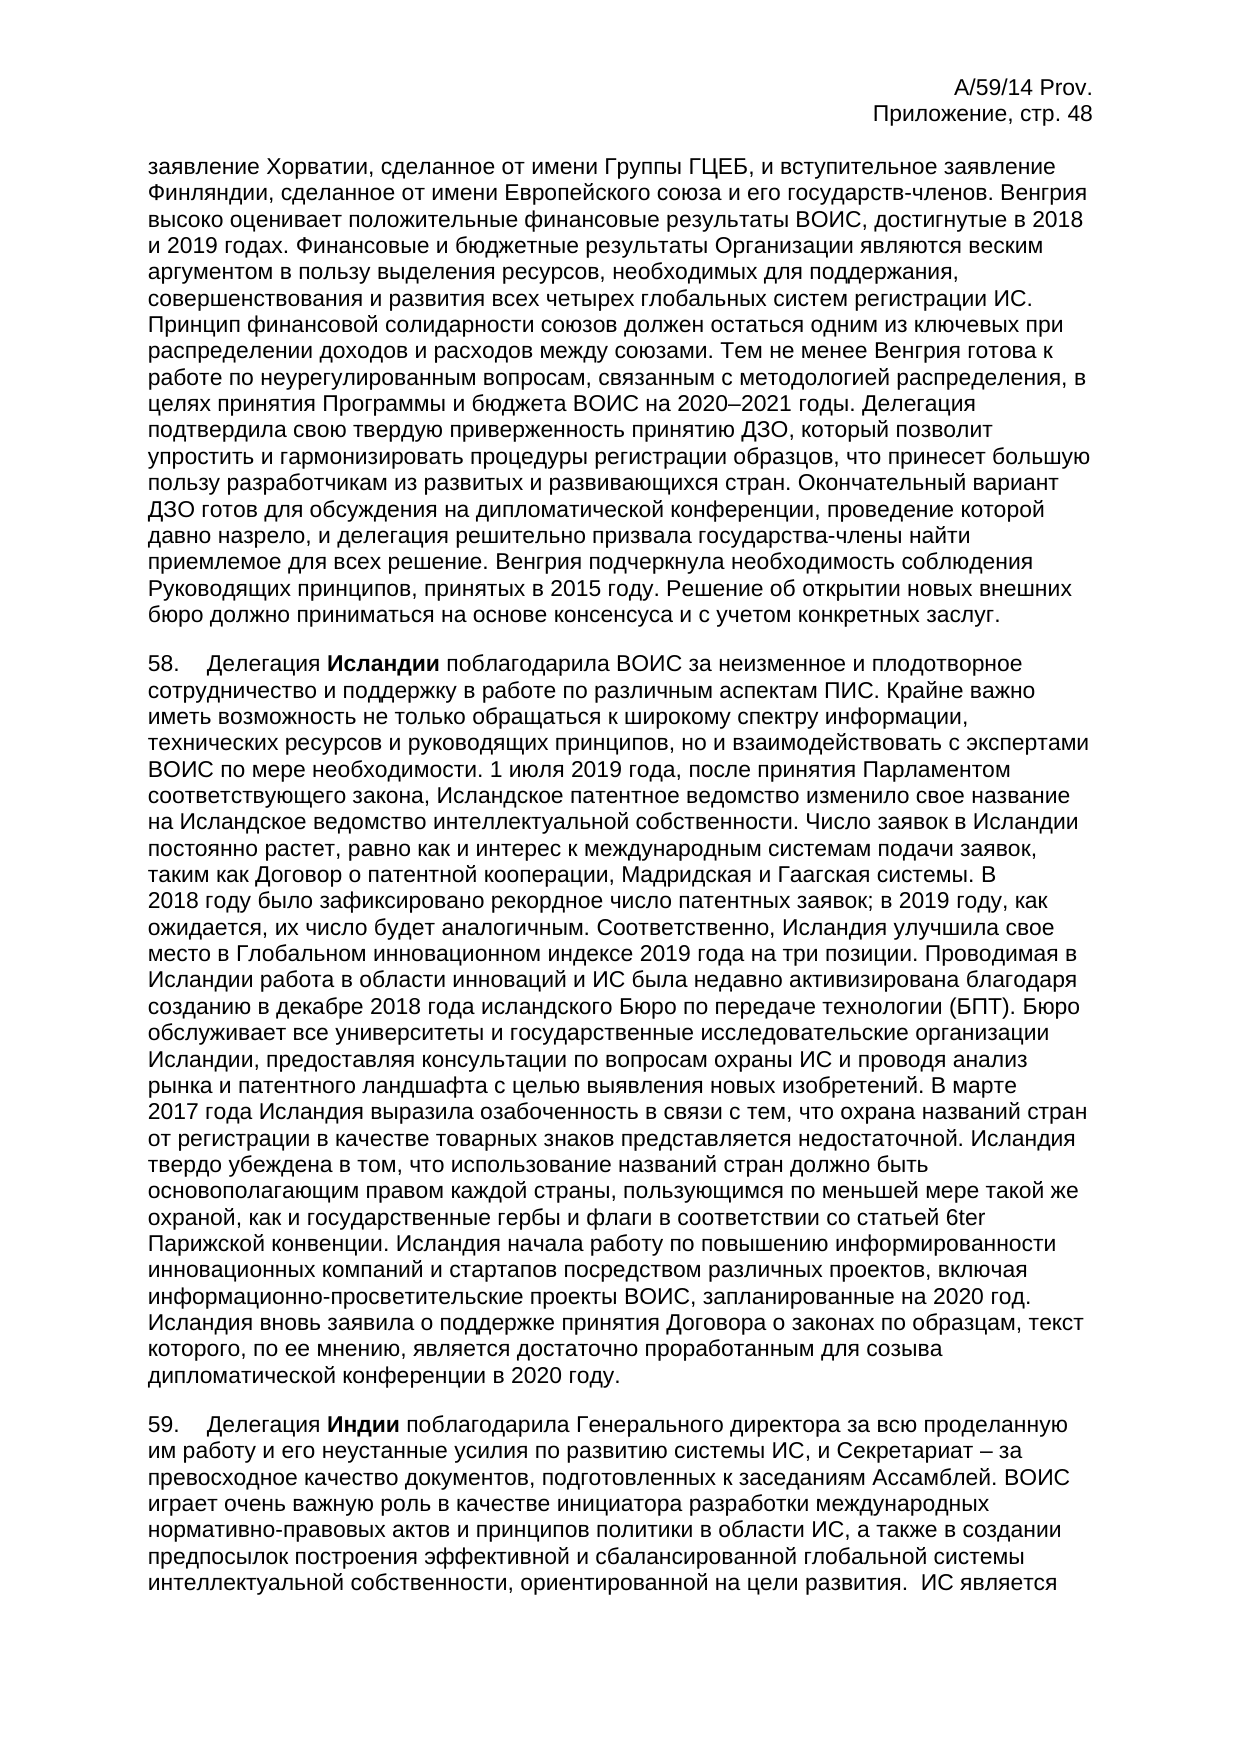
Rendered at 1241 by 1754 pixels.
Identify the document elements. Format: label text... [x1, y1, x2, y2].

list Делегация Исландии поблагодарила ВОИС за неизменное и плодотворное сотрудничество и поддержку в работе по различным аспектам ПИС. Крайне важно иметь возможность не только обращаться к широкому спектру информации, технических ресурсов и руководящих принципов, но и взаимодействовать с экспертами ВОИС по мере необходимости. 1 июля 2019 года, после принятия Парламентом соответствующего закона, Исландское патентное ведомство изменило свое название на Исландское ведомство интеллектуальной собственности. Число заявок в Исландии постоянно растет, равно как и интерес к международным системам подачи заявок, таким как Договор о патентной кооперации, Мадридская и Гаагская системы. В 2018 году было зафиксировано рекордное число патентных заявок; в 2019 году, как ожидается, их число будет аналогичным. Соответственно, Исландия улучшила свое место в Глобальном инновационном индексе 2019 года на три позиции. Проводимая в Исландии работа в области инноваций и ИС была недавно активизирована благодаря созданию в декабре 2018 года исландского Бюро по передаче технологии (БПТ). Бюро обслуживает все университеты и государственные исследовательские организации Исландии, предоставляя консультации по вопросам охраны ИС и проводя анализ рынка и патентного ландшафта с целью выявления новых изобретений. В марте 2017 года Исландия выразила озабоченность в связи с тем, что охрана названий стран от регистрации в качестве товарных знаков представляется недостаточной. Исландия твердо убеждена в том, что использование названий стран должно быть основополагающим правом каждой страны, пользующимся по меньшей мере такой же охраной, как и государственные гербы и флаги в соответствии со статьей 6ter Парижской конвенции. Исландия начала работу по повышению информированности инновационных компаний и стартапов посредством различных проектов, включая информационно-просветительские проекты ВОИС, запланированные на 2020 год. Исландия вновь заявила о поддержке принятия Договора о законах по образцам, текст которого, по ее мнению, является достаточно проработанным для созыва дипломатической конференции в 2020 году. [148, 650, 1093, 1388]
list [148, 1411, 1093, 1596]
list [148, 153, 1093, 627]
